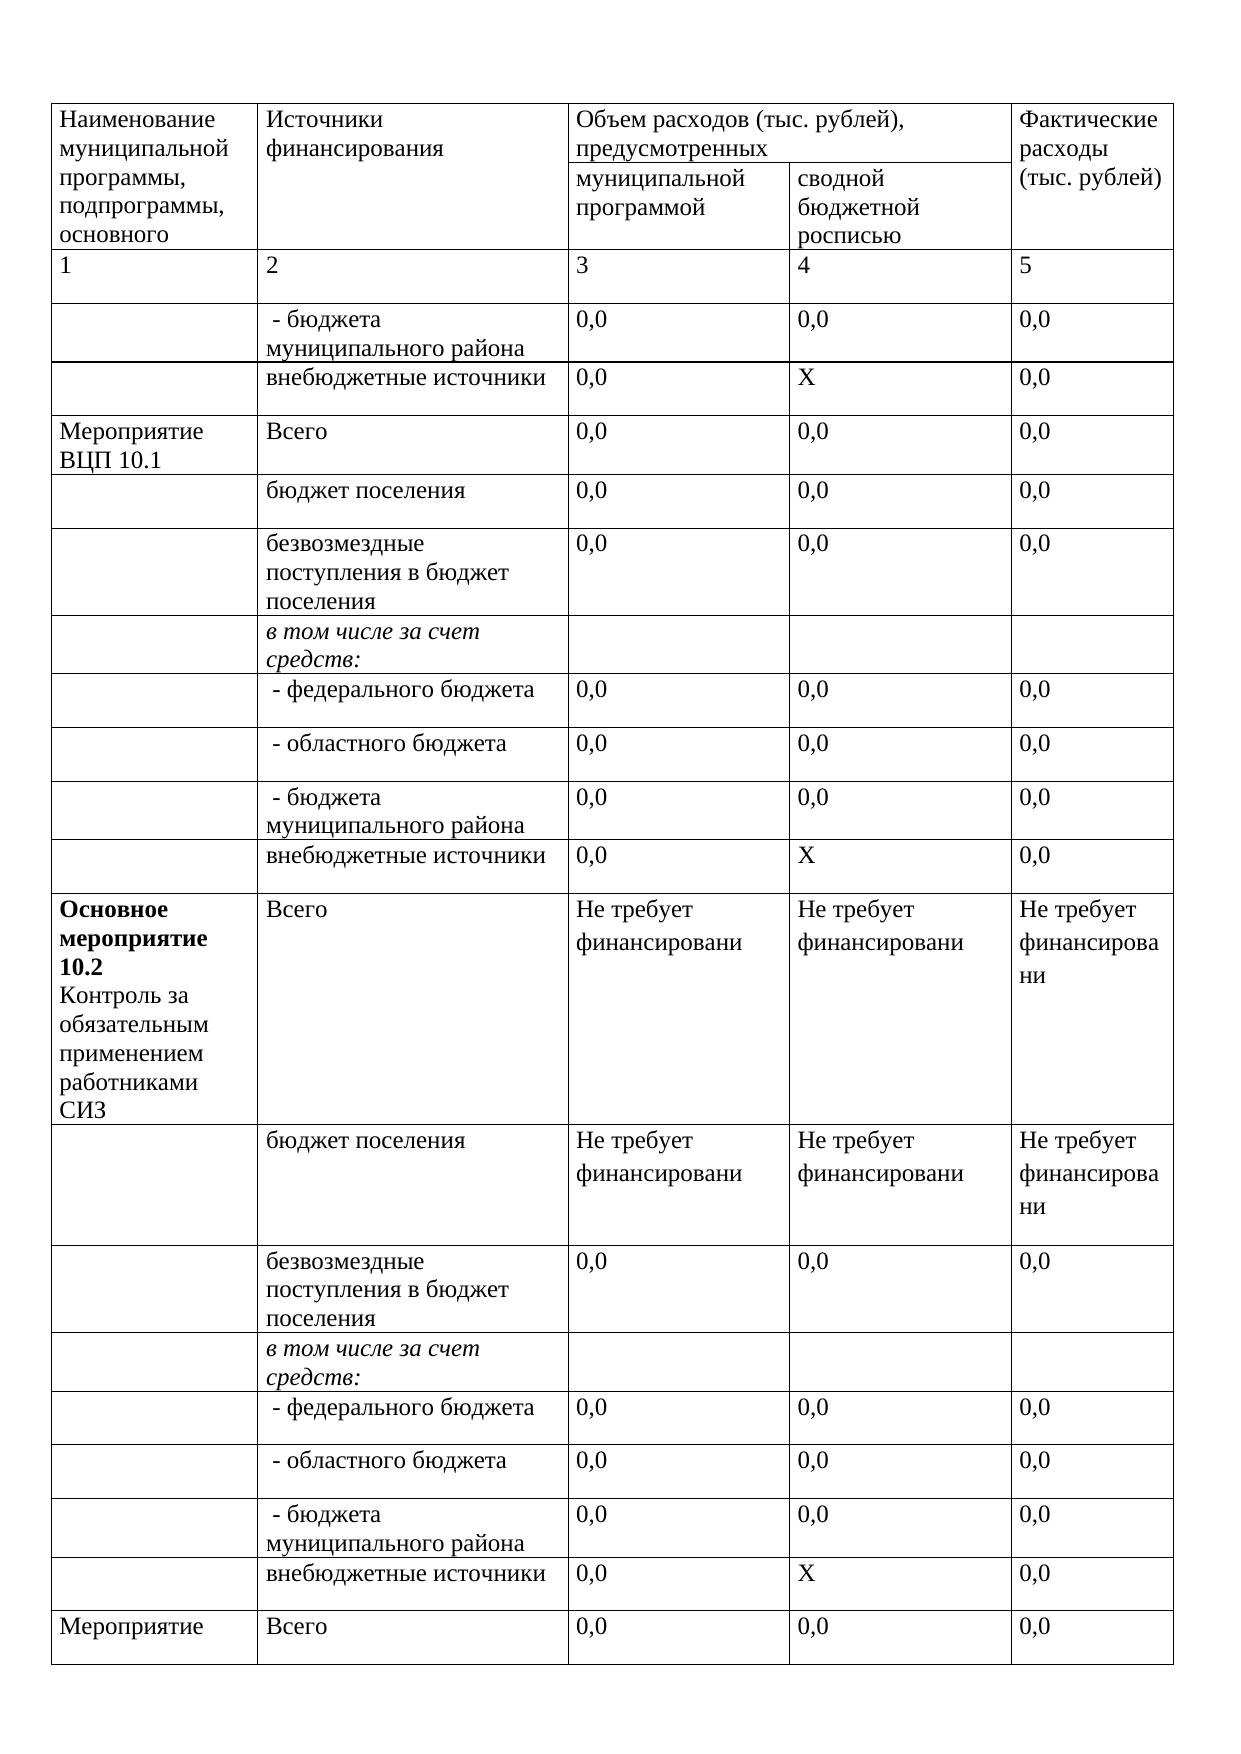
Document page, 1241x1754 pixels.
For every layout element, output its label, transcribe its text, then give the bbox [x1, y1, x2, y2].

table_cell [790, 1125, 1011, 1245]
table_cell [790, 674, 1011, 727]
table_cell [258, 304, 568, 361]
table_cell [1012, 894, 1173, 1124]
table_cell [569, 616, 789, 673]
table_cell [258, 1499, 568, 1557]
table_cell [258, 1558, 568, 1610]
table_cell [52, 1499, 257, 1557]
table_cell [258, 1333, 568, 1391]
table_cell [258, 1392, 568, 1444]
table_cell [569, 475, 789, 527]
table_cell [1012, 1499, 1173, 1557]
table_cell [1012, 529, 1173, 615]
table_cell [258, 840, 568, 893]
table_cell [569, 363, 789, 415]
table_header Наименование муниципальной программы, подпрограммы, основного мероприятия [52, 104, 257, 249]
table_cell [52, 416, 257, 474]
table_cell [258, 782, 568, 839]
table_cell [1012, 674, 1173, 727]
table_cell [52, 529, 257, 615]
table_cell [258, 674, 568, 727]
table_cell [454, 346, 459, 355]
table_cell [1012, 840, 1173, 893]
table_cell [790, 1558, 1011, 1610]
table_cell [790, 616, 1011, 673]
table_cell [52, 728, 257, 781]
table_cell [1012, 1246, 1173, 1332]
table_cell 1 [52, 250, 257, 303]
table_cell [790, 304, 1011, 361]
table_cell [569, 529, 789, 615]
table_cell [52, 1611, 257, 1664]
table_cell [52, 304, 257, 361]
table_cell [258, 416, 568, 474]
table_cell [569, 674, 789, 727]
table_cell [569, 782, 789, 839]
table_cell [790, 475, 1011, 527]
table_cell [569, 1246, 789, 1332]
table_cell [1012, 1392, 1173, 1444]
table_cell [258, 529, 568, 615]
table_header Фактические расходы (тыс. рублей) [1012, 104, 1173, 249]
table_cell 4 [790, 250, 1011, 303]
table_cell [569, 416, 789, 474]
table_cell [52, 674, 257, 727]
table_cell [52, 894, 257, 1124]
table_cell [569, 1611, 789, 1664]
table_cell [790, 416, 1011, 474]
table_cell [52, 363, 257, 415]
table_cell муниципальной программой [569, 163, 789, 249]
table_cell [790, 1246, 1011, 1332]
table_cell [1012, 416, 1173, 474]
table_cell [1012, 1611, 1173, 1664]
table_cell сводной бюджетной росписью [790, 163, 1011, 249]
table_cell 5 [1012, 250, 1173, 303]
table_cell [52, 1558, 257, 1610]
table_header Объем расходов (тыс. рублей), предусмотренных [569, 104, 1011, 162]
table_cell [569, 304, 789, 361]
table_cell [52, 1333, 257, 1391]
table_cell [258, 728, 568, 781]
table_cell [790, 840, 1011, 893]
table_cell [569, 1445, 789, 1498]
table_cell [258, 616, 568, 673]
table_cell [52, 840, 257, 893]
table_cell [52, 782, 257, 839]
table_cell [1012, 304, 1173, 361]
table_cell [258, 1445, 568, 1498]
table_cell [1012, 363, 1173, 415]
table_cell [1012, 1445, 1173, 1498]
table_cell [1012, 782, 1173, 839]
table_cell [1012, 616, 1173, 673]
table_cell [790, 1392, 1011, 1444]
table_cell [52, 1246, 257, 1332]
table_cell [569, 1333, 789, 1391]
table_header Источники финансирования [258, 104, 568, 249]
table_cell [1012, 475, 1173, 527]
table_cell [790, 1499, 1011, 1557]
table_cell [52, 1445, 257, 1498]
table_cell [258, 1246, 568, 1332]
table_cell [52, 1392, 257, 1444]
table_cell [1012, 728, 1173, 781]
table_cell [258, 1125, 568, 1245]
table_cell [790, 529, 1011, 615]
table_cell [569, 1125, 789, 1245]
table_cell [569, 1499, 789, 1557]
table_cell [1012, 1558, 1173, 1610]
table_cell 2 [258, 250, 568, 303]
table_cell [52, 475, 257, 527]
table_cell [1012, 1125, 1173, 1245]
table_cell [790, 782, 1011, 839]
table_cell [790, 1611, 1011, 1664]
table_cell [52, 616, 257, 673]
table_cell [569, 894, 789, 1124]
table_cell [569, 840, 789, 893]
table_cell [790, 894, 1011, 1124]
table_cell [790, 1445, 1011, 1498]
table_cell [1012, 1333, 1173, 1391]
table_cell 3 [569, 250, 789, 303]
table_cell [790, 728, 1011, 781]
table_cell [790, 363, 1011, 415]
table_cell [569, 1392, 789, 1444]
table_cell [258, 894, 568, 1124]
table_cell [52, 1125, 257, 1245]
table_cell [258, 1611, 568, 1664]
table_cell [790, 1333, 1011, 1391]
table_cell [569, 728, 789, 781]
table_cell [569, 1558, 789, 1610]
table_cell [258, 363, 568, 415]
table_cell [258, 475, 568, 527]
